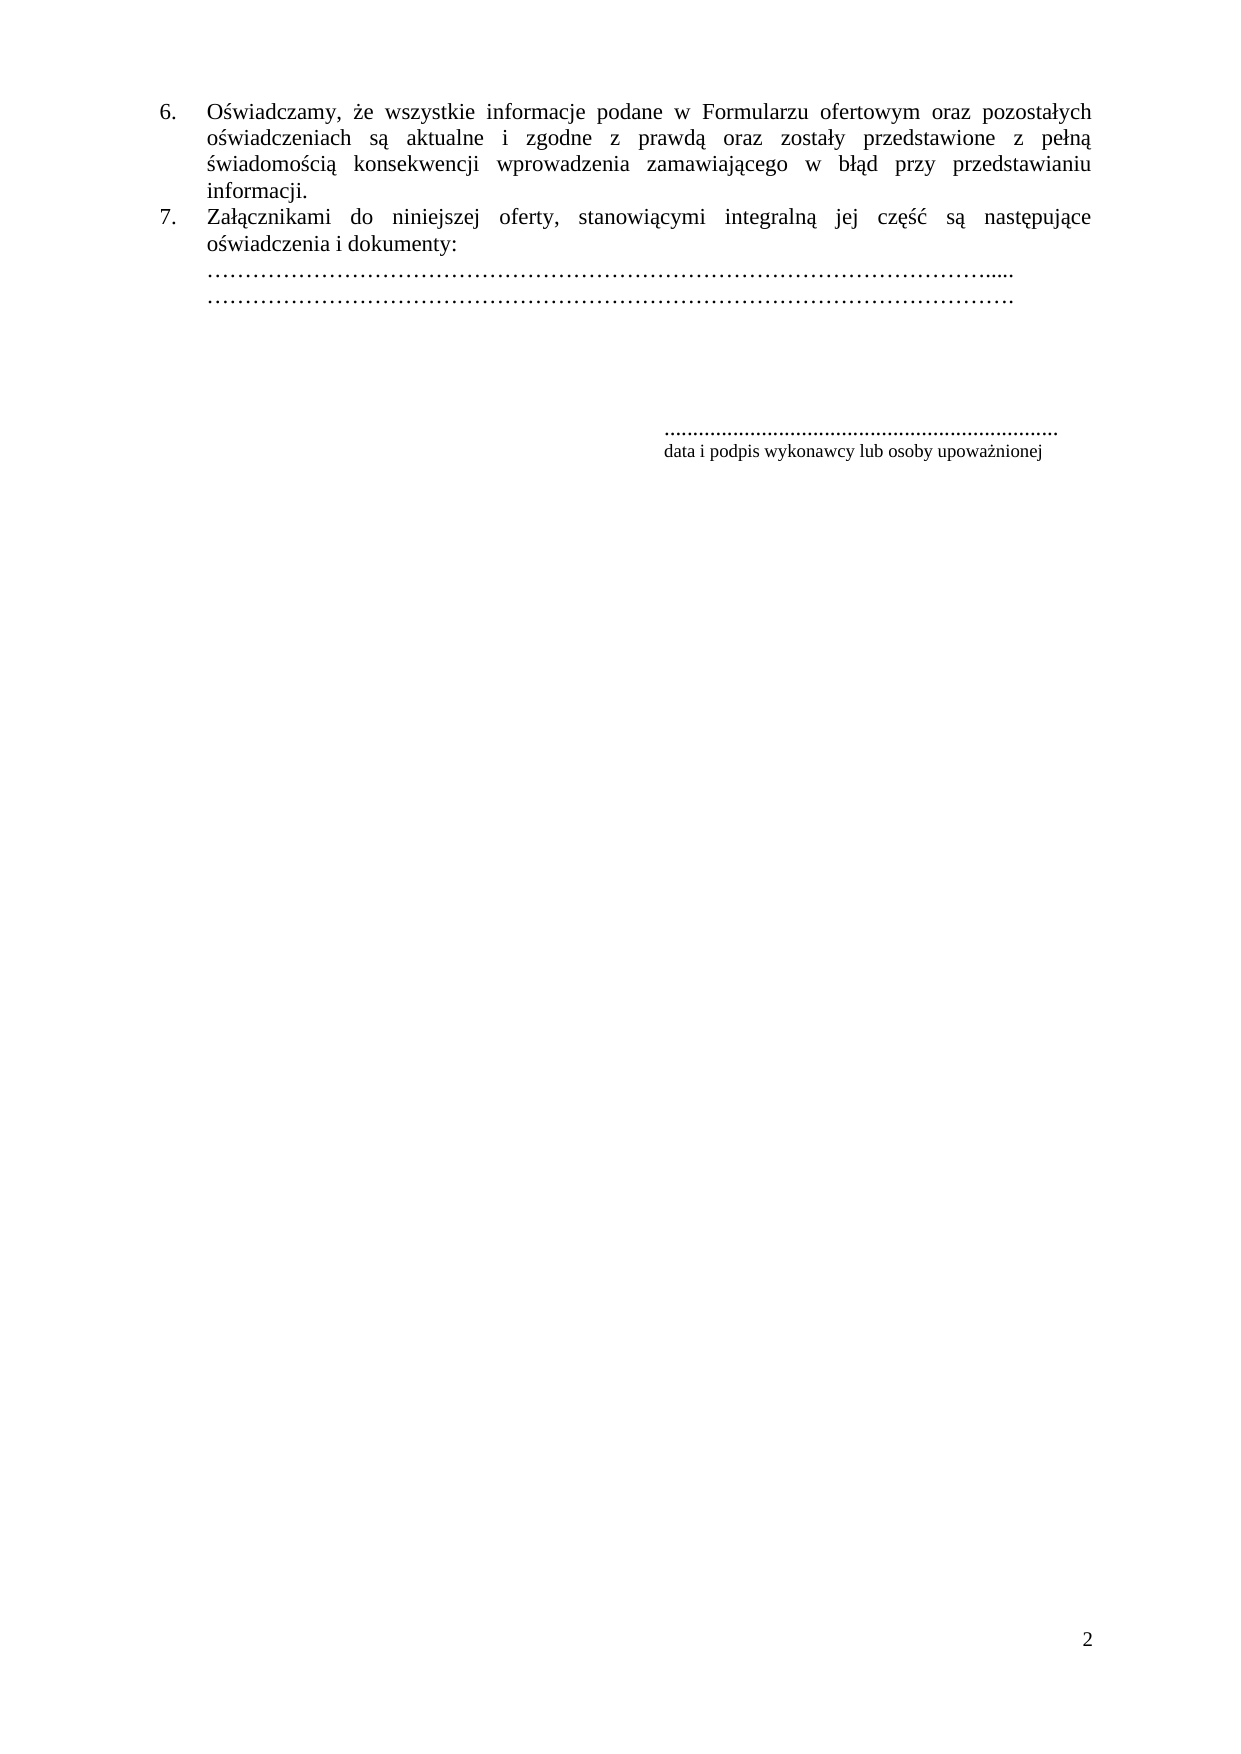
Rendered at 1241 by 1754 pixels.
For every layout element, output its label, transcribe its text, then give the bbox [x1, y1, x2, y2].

list Oświadczamy, że wszystkie informacje podane w Formularzu ofertowym oraz pozostałych oświadczeniach są aktualne i zgodne z prawdą oraz zostały przedstawione z pełną świadomością konsekwencji wprowadzenia zamawiającego w błąd przy przedstawianiu informacji. [159, 98, 1093, 203]
text ..................................................................... [664, 414, 1093, 440]
text data i podpis wykonawcy lub osoby upoważnionej [664, 440, 1093, 462]
text …………………………………………………………………………………………..... [206, 256, 1093, 282]
list Załącznikami do niniejszej oferty, stanowiącymi integralną jej część są następujące oświadczenia i dokumenty: [159, 203, 1093, 256]
text ……………………………………………………………………………………………. [206, 282, 1093, 309]
